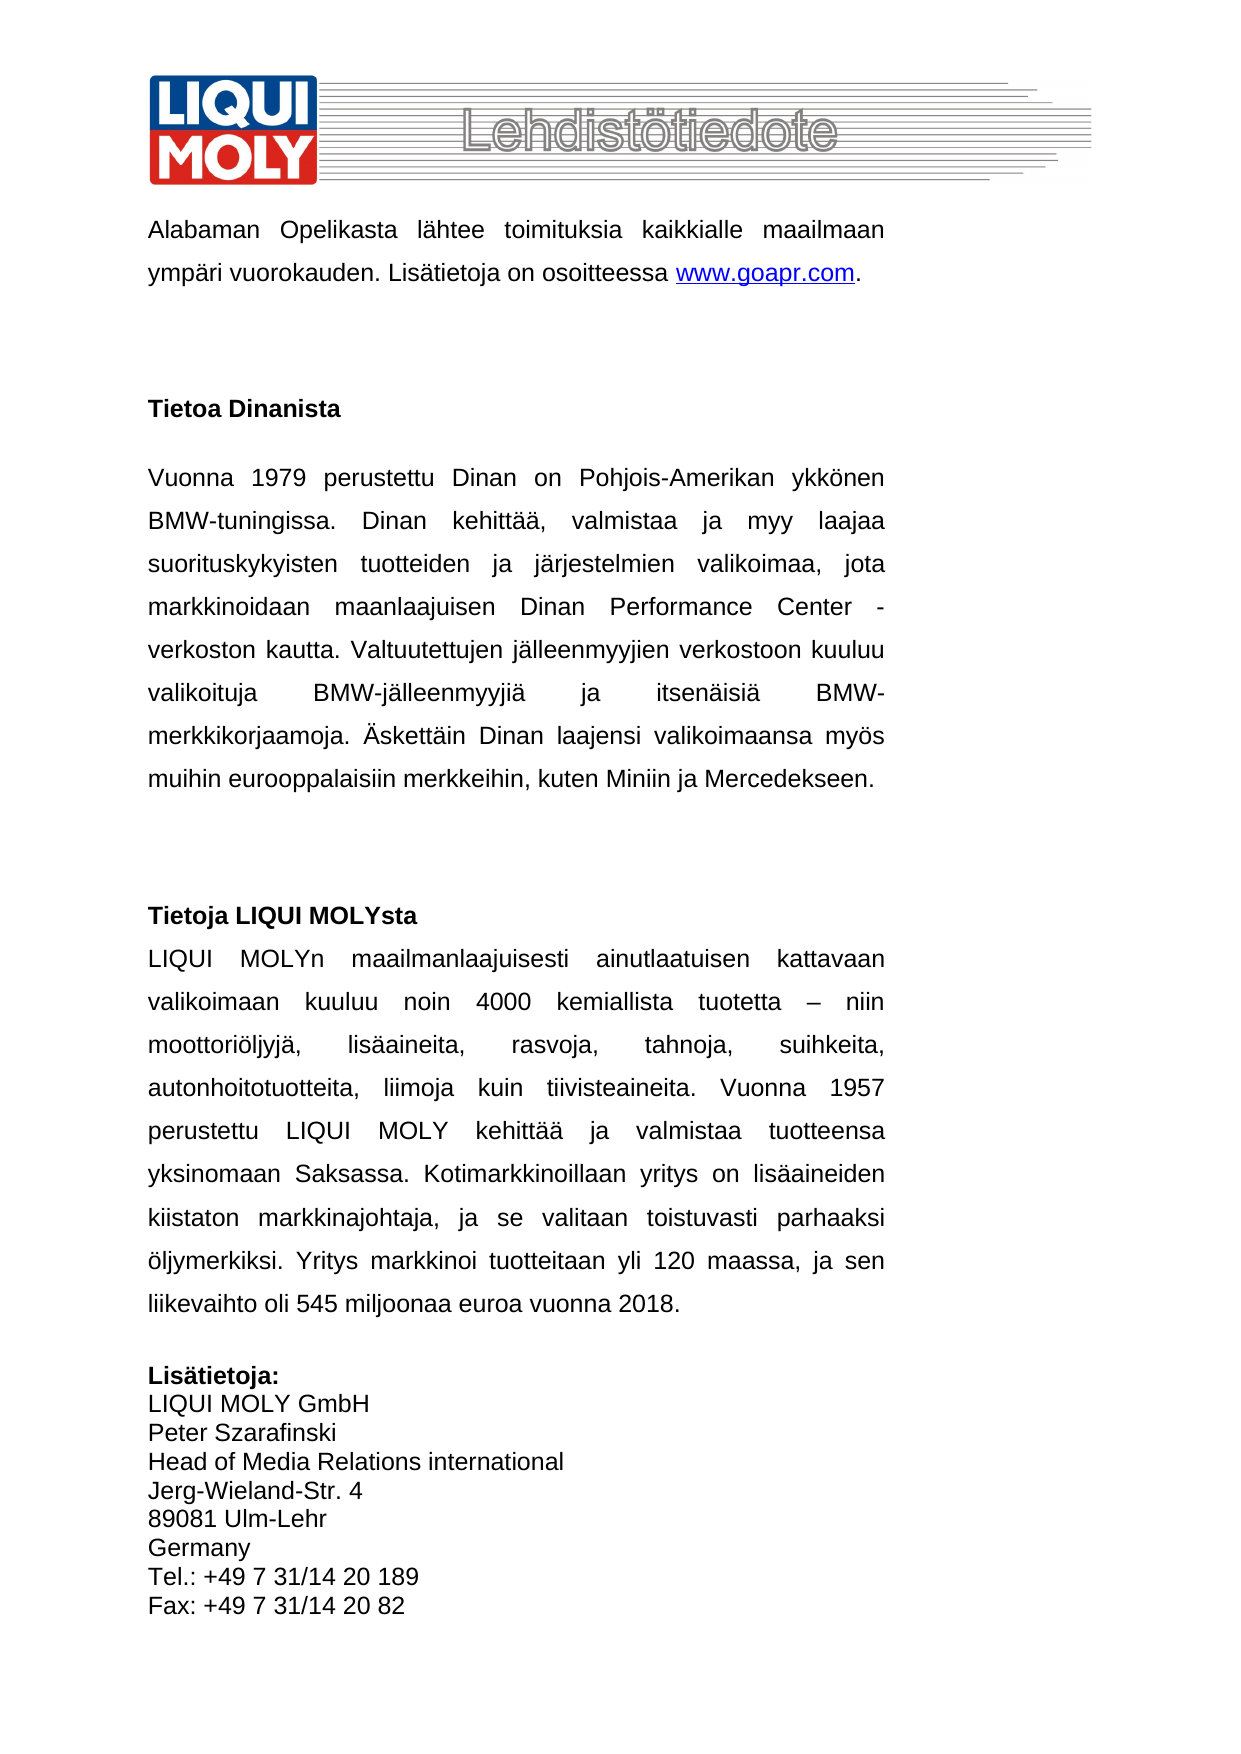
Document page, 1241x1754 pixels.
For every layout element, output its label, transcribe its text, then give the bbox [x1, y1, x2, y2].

picture [147, 73, 1092, 187]
text 89081 Ulm-Lehr [148, 1504, 1093, 1533]
text Lisätietoja: [148, 1361, 879, 1389]
text Germany [148, 1533, 1093, 1562]
text LIQUI MOLY GmbH [148, 1389, 1093, 1418]
text Tel.: +49 7 31/14 20 189 [148, 1562, 1093, 1591]
text Fax: +49 7 31/14 20 82 [148, 1591, 1093, 1619]
text Head of Media Relations international [148, 1447, 1093, 1476]
text Jerg-Wieland-Str. 4 [148, 1476, 1093, 1504]
text Peter Szarafinski [148, 1418, 1093, 1447]
text Vuonna 1979 perustettu Dinan on Pohjois-Amerikan ykkönen BMW-tuningissa. Dinan kehittää, valmistaa ja myy laajaa suorituskykyisten tuotteiden ja järjestelmien valikoimaa, jota markkinoidaan maanlaajuisen Dinan Performance Center -verkoston kautta. Valtuutettujen jälleenmyyjien verkostoon kuuluu valikoituja BMW-jälleenmyyjiä ja itsenäisiä BMW-merkkikorjaamoja. Äskettäin Dinan laajensi valikoimaansa myös muihin eurooppalaisiin merkkeihin, kuten Miniin ja Mercedekseen. [148, 462, 886, 793]
text Tietoa Dinanista [148, 394, 886, 423]
text LIQUI MOLYn maailmanlaajuisesti ainutlaatuisen kattavaan valikoimaan kuuluu noin 4000 kemiallista tuotetta – niin moottoriöljyjä, lisäaineita, rasvoja, tahnoja, suihkeita, autonhoitotuotteita, liimoja kuin tiivisteaineita. Vuonna 1957 perustettu LIQUI MOLY kehittää ja valmistaa tuotteensa yksinomaan Saksassa. Kotimarkkinoillaan yritys on lisäaineiden kiistaton markkinajohtaja, ja se valitaan toistuvasti parhaaksi öljymerkiksi. Yritys markkinoi tuotteitaan yli 120 maassa, ja sen liikevaihto oli 545 miljoonaa euroa vuonna 2018. [148, 944, 886, 1317]
text Tietoja LIQUI MOLYsta [148, 901, 886, 929]
